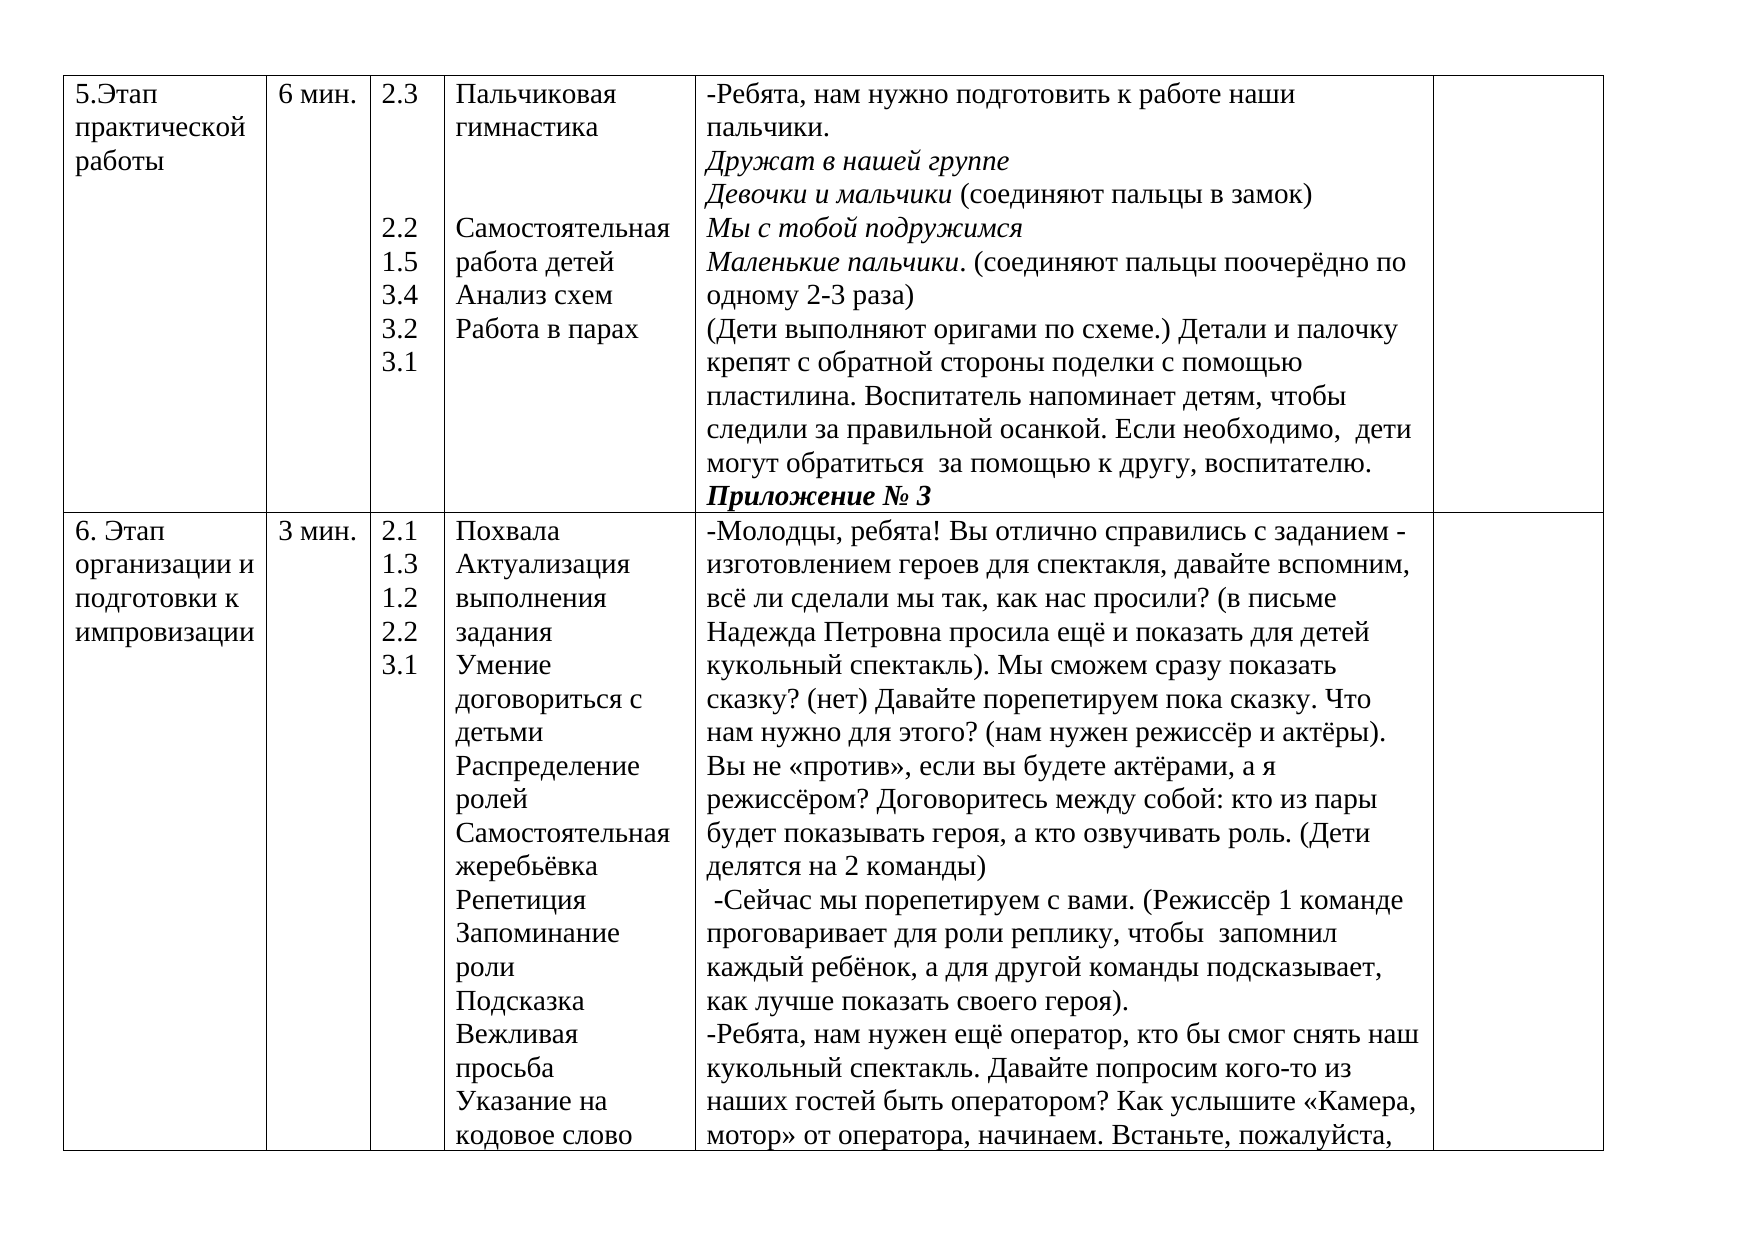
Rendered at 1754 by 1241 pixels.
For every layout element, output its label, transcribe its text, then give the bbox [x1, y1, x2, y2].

table_cell 2.3 2.2 1.5 3.4 3.2 3.1 [371, 76, 444, 512]
table_cell [1434, 513, 1603, 1150]
table_cell 6 мин. [267, 76, 370, 512]
table_cell Пальчиковая гимнастика Самостоятельная работа детей Анализ схем Работа в парах [445, 76, 695, 512]
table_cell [64, 513, 266, 1150]
table_cell -Ребята, нам нужно подготовить к работе наши пальчики. Дружат в нашей группе Девочки и мальчики (соединяют пальцы в замок) Мы с тобой подружимся Маленькие пальчики. (соединяют пальцы поочерёдно по одному 2-3 раза) (Дети выполняют оригами по схеме.) Детали и палочку крепят с обратной стороны поделки с помощью пластилина. Воспитатель напоминает детям, чтобы следили за правильной осанкой. Если необходимо, дети могут обратиться за помощью к другу, воспитателю. Приложение № 3 [696, 76, 1433, 512]
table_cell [445, 513, 695, 1150]
table_cell 3 мин. [267, 513, 370, 1150]
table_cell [696, 513, 1433, 1150]
table_cell [1434, 76, 1603, 512]
table_cell 5.Этап практической работы [64, 76, 266, 512]
table_cell 2.1 1.3 1.2 2.2 3.1 [371, 513, 444, 1150]
